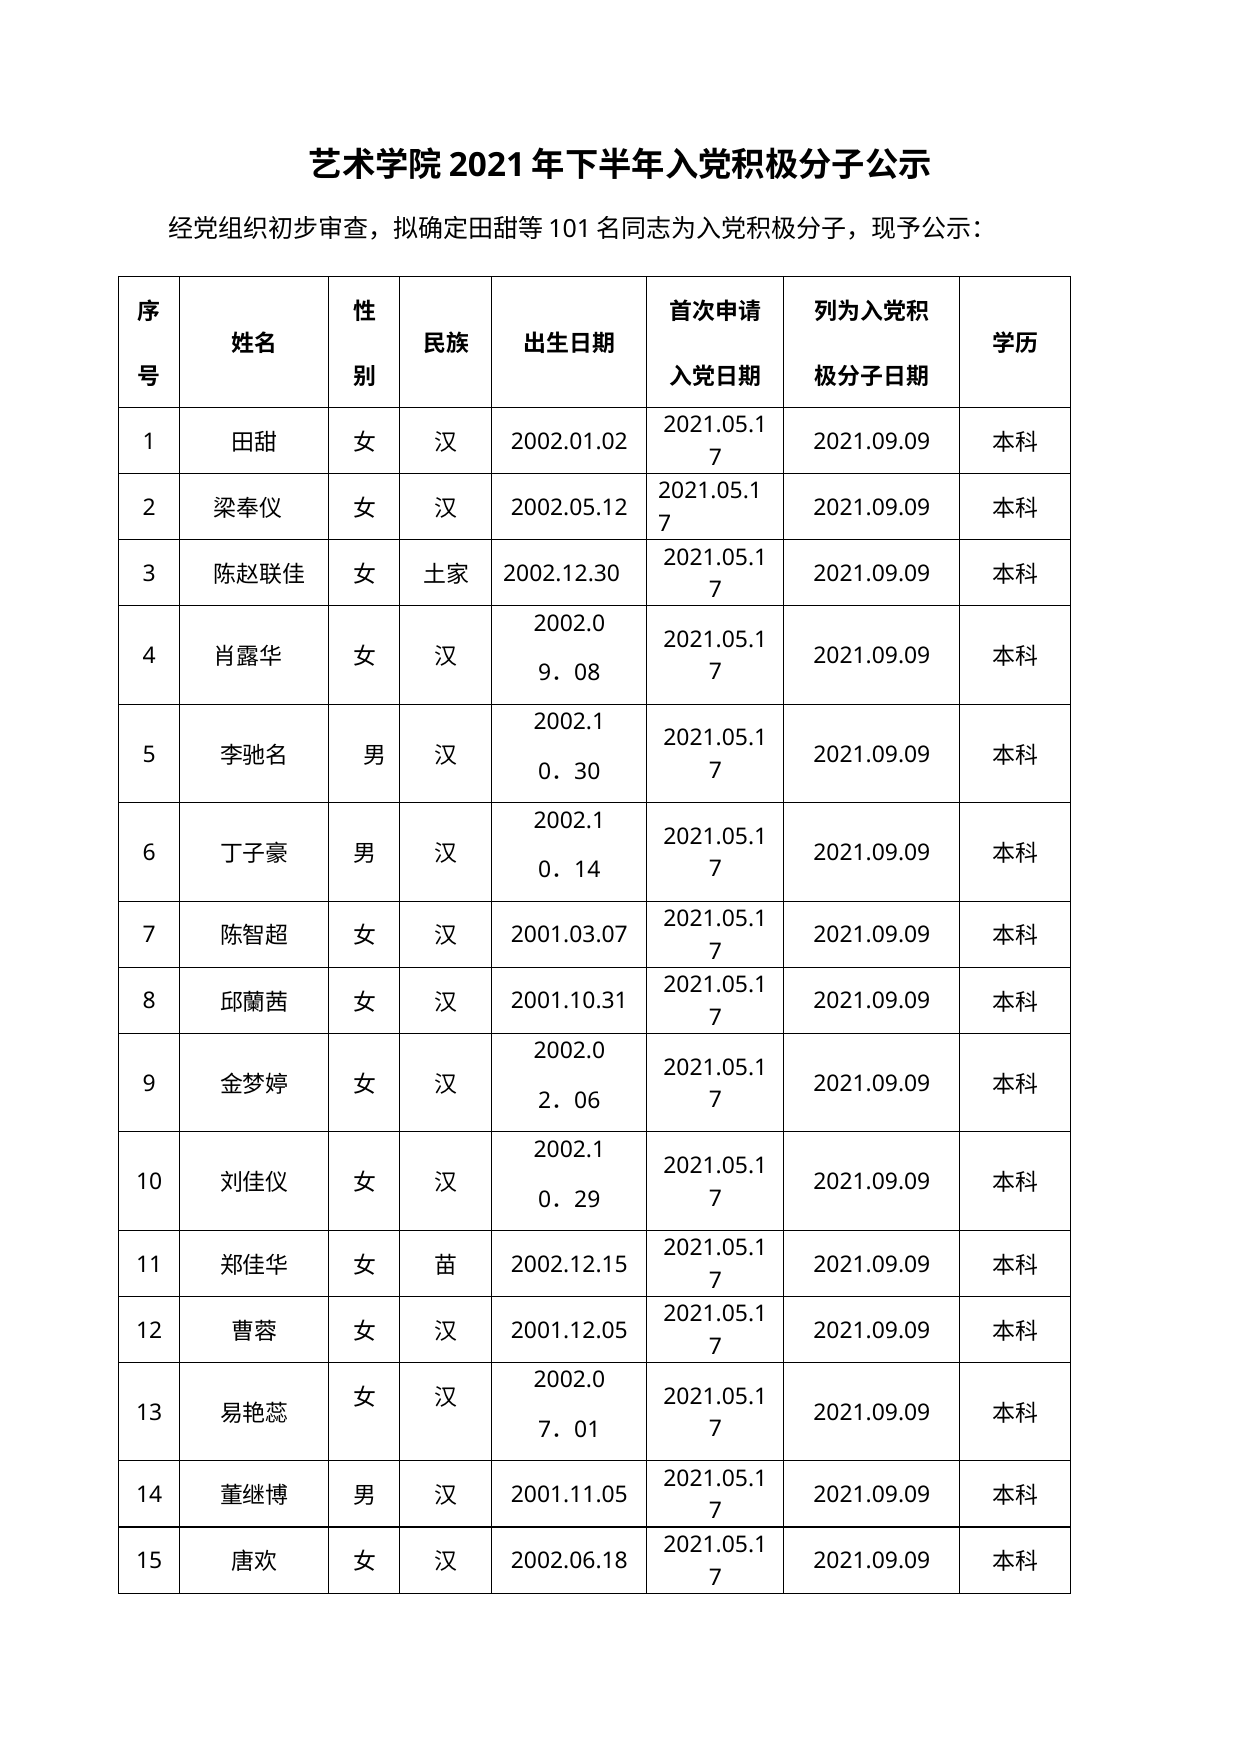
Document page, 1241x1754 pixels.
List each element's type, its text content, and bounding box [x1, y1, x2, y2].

table_cell 2001.11.05 [492, 1461, 646, 1526]
table_cell 2 [119, 474, 179, 539]
table_cell 肖露华 [180, 606, 328, 703]
table_cell 李驰名 [180, 705, 328, 802]
table_cell 郑佳华 [180, 1231, 328, 1296]
table_header 首次申请 入党日期 [647, 277, 783, 407]
table_cell 2021.09.09 [784, 1528, 959, 1592]
table_cell 本科 [960, 1132, 1070, 1230]
table_cell 2021.05.17 [647, 408, 783, 473]
table_cell 14 [119, 1461, 179, 1526]
table_cell 2001.10.31 [492, 968, 646, 1033]
table_cell 汉 [400, 1297, 491, 1362]
table_cell 女 [329, 1297, 399, 1362]
table_cell 刘佳仪 [180, 1132, 328, 1230]
table_cell 2021.05.17 [647, 540, 783, 605]
table_cell 本科 [960, 968, 1070, 1033]
table_cell 3 [119, 540, 179, 605]
table_cell 11 [119, 1231, 179, 1296]
table_cell 2021.09.09 [784, 540, 959, 605]
table_cell 1 [119, 408, 179, 473]
table_cell 汉 [400, 1034, 491, 1131]
table_cell 15 [119, 1528, 179, 1592]
table_cell 2021.09.09 [784, 474, 959, 539]
table_cell 女 [329, 606, 399, 703]
table_cell 2002.10．14 [492, 803, 646, 901]
table_cell 2021.09.09 [784, 1231, 959, 1296]
table_cell 2001.12.05 [492, 1297, 646, 1362]
table_cell 本科 [960, 902, 1070, 967]
table_cell 2021.05.17 [647, 1132, 783, 1230]
table_cell 本科 [960, 803, 1070, 901]
table_cell 女 [329, 968, 399, 1033]
table_cell 本科 [960, 1461, 1070, 1526]
table_header 序号 [119, 277, 179, 407]
table_cell 本科 [960, 1231, 1070, 1296]
table_cell 梁奉仪 [180, 474, 328, 539]
table_cell 女 [329, 474, 399, 539]
table_cell 汉 [400, 606, 491, 703]
table_cell 董继博 [180, 1461, 328, 1526]
table_cell 2021.09.09 [784, 1363, 959, 1460]
text 经党组织初步审查，拟确定田甜等101名同志为入党积极分子，现予公示： [118, 194, 1122, 259]
table_cell 12 [119, 1297, 179, 1362]
table_cell 2021.05.17 [647, 1034, 783, 1131]
table_cell 2021.05.17 [647, 968, 783, 1033]
table_cell 女 [329, 1363, 399, 1460]
table_cell 13 [119, 1363, 179, 1460]
table_cell 2021.05.17 [647, 803, 783, 901]
table_cell 女 [329, 1528, 399, 1592]
table_cell 2001.03.07 [492, 902, 646, 967]
table_cell 曹蓉 [180, 1297, 328, 1362]
table_cell 本科 [960, 1034, 1070, 1131]
table_cell 汉 [400, 705, 491, 802]
table_cell 2002.01.02 [492, 408, 646, 473]
table_cell 2002.10．29 [492, 1132, 646, 1230]
table_cell 2021.05.17 [647, 1363, 783, 1460]
table_cell 男 [329, 803, 399, 901]
table_header 列为入党积 极分子日期 [784, 277, 959, 407]
table_cell 2002.09．08 [492, 606, 646, 703]
table_cell 本科 [960, 540, 1070, 605]
table_cell 邱蘭茜 [180, 968, 328, 1033]
table_cell 女 [329, 540, 399, 605]
table_cell 2021.09.09 [784, 606, 959, 703]
table_cell 汉 [400, 1528, 491, 1592]
table_cell 2002.12.15 [492, 1231, 646, 1296]
table_header 学历 [960, 277, 1070, 407]
table_cell 女 [329, 1034, 399, 1131]
table_cell 2021.09.09 [784, 902, 959, 967]
text 艺术学院2021年下半年入党积极分子公示 [118, 129, 1122, 194]
table_cell 本科 [960, 474, 1070, 539]
table_cell 4 [119, 606, 179, 703]
table_cell 2002.06.18 [492, 1528, 646, 1592]
table_cell 2021.09.09 [784, 1297, 959, 1362]
table_cell 8 [119, 968, 179, 1033]
table_cell 6 [119, 803, 179, 901]
table_cell 2021.05.17 [647, 606, 783, 703]
table_cell 金梦婷 [180, 1034, 328, 1131]
table_cell 本科 [960, 1363, 1070, 1460]
table_cell 本科 [960, 408, 1070, 473]
table_cell 2021.05.17 [647, 1528, 783, 1592]
table_cell 2021.05.17 [647, 705, 783, 802]
table_cell 汉 [400, 968, 491, 1033]
table_header 性 别 [329, 277, 399, 407]
table_cell 2002.10．30 [492, 705, 646, 802]
table_cell 田甜 [180, 408, 328, 473]
table_cell 5 [119, 705, 179, 802]
table_cell 9 [119, 1034, 179, 1131]
table_cell 2021.09.09 [784, 803, 959, 901]
table_cell 汉 [400, 408, 491, 473]
table_cell 2021.05.17 [647, 1297, 783, 1362]
table_header 姓名 [180, 277, 328, 407]
table_cell 2021.09.09 [784, 1034, 959, 1131]
table_header 民族 [400, 277, 491, 407]
table_cell 陈智超 [180, 902, 328, 967]
table_cell 2021.09.09 [784, 1132, 959, 1230]
table_header 出生日期 [492, 277, 646, 407]
table_cell 2021.09.09 [784, 705, 959, 802]
table_cell 汉 [400, 1363, 491, 1460]
table_cell 女 [329, 1231, 399, 1296]
table_cell 本科 [960, 705, 1070, 802]
table_cell 7 [119, 902, 179, 967]
table_cell 汉 [400, 803, 491, 901]
table_cell 2002.02．06 [492, 1034, 646, 1131]
table_cell 男 [329, 1461, 399, 1526]
table_cell 女 [329, 1132, 399, 1230]
table_cell 2021.05.17 [647, 1231, 783, 1296]
table_cell 2021.05.17 [647, 902, 783, 967]
table_cell 女 [329, 408, 399, 473]
table_cell 本科 [960, 1297, 1070, 1362]
table_cell 汉 [400, 1461, 491, 1526]
table_cell 2021.05.17 [647, 1461, 783, 1526]
table_cell 2021.09.09 [784, 1461, 959, 1526]
table_cell 丁子豪 [180, 803, 328, 901]
table_cell 2002.07．01 [492, 1363, 646, 1460]
table_cell 苗 [400, 1231, 491, 1296]
table_cell 2021.09.09 [784, 968, 959, 1033]
table_cell 本科 [960, 606, 1070, 703]
table_cell 2002.12.30 [492, 540, 646, 605]
table_cell 汉 [400, 1132, 491, 1230]
table_cell 2021.09.09 [784, 408, 959, 473]
table_cell 2002.05.12 [492, 474, 646, 539]
table_cell 汉 [400, 474, 491, 539]
table_cell 2021.05.17 [647, 474, 783, 539]
table_cell 10 [119, 1132, 179, 1230]
table_cell 陈赵联佳 [180, 540, 328, 605]
table_cell 本科 [960, 1528, 1070, 1592]
table_cell 女 [329, 902, 399, 967]
table_cell 土家 [400, 540, 491, 605]
table_cell 易艳蕊 [180, 1363, 328, 1460]
table_cell 唐欢 [180, 1528, 328, 1592]
table_cell 男 [329, 705, 399, 802]
table_cell 汉 [400, 902, 491, 967]
